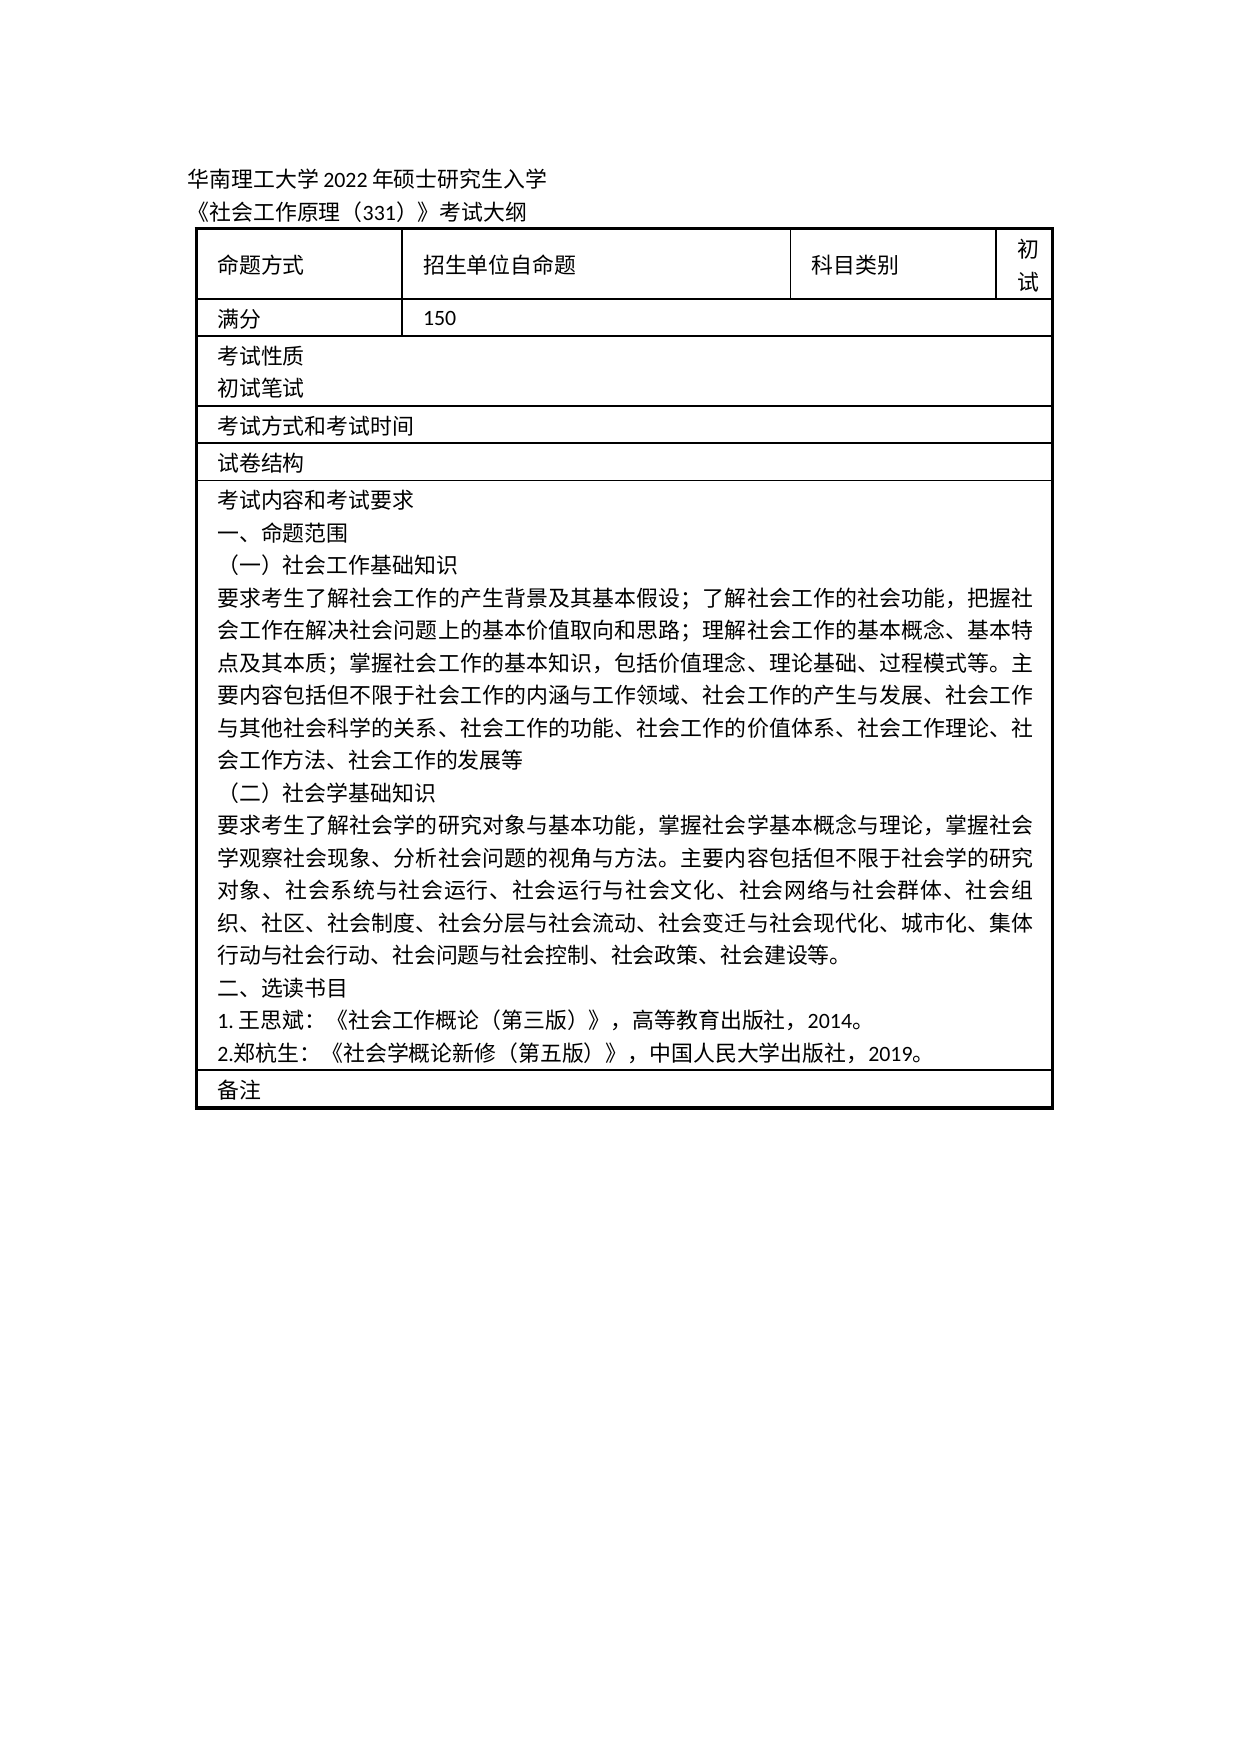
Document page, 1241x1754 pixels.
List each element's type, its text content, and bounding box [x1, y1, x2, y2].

table_cell 考试方式和考试时间 [198, 407, 1051, 442]
table_cell 150 [403, 300, 1051, 335]
table_header 科目类别 [791, 230, 995, 298]
table_header 招生单位自命题 [403, 230, 790, 298]
table_header 命题方式 [198, 230, 401, 298]
table_cell 试卷结构 [198, 444, 1051, 479]
table_cell 考试内容和考试要求 一、命题范围 （一）社会工作基础知识 要求考生了解社会工作的产生背景及其基本假设；了解社会工作的社会功能，把握社会工作在解决社会问题上的基本价值取向和思路；理解社会工作的基本概念、基本特点及其本质；掌握社会工作的基本知识，包括价值理念、理论基础、过程模式等。主要内容包括但不限于社会工作的内涵与工作领域、社会工作的产生与发展、社会工作与其他社会科学的关系、社会工作的功能、社会工作的价值体系、社会工作理论、社会工作方法、社会工作的发展等 （二）社会学基础知识 要求考生了解社会学的研究对象与基本功能，掌握社会学基本概念与理论，掌握社会学观察社会现象、分析社会问题的视角与方法。主要内容包括但不限于社会学的研究对象、社会系统与社会运行、社会运行与社会文化、社会网络与社会群体、社会组织、社区、社会制度、社会分层与社会流动、社会变迁与社会现代化、城市化、集体行动与社会行动、社会问题与社会控制、社会政策、社会建设等。 二、选读书目 1. 王思斌：《社会工作概论（第三版）》，高等教育出版社，2014。 2.郑杭生：《社会学概论新修（第五版）》，中国人民大学出版社，2019。 [198, 481, 1051, 1069]
table_header 初试 [997, 230, 1051, 298]
text 华南理工大学2022年硕士研究生入学 《社会工作原理（331）》考试大纲 [187, 162, 1053, 227]
table_cell 考试性质 初试笔试 [198, 337, 1051, 405]
table_cell 备注 [198, 1071, 1051, 1106]
table_cell 满分 [198, 300, 401, 335]
